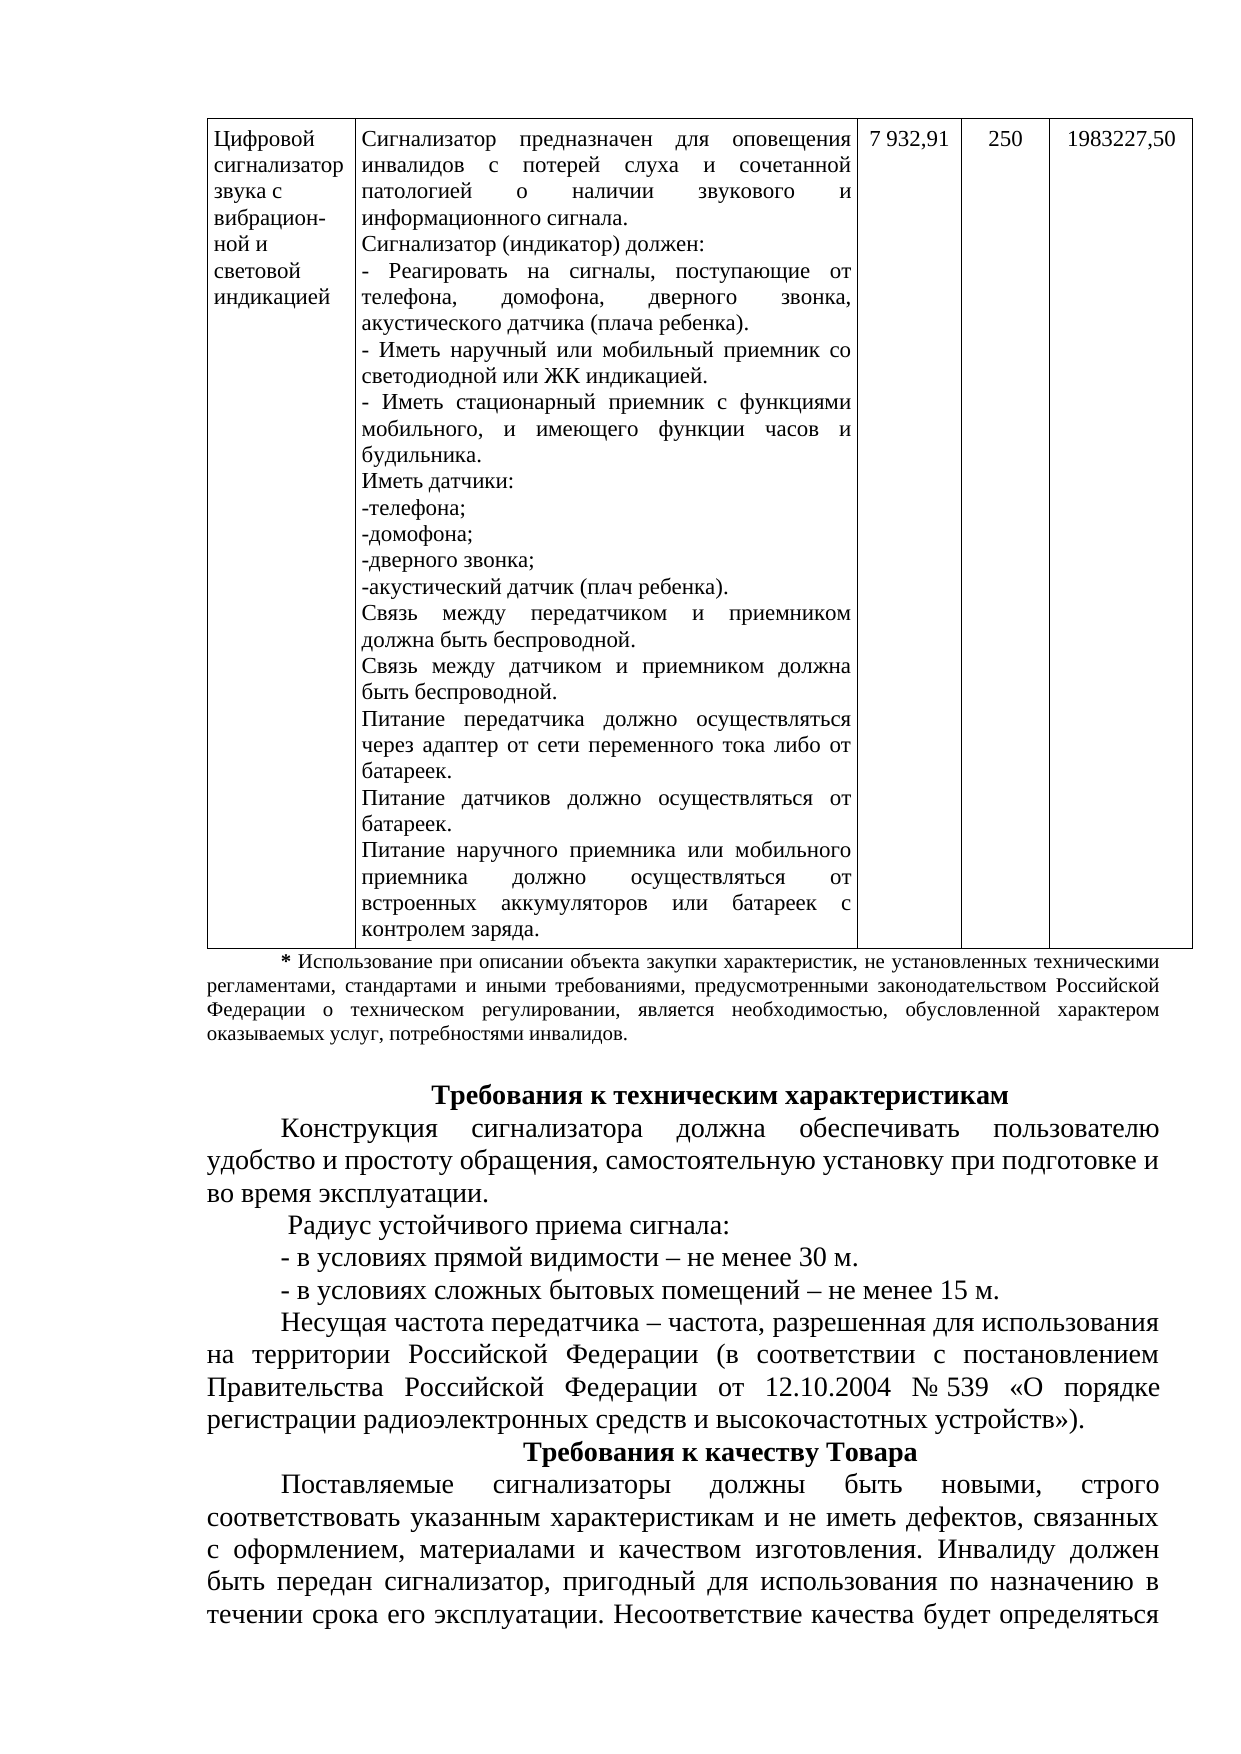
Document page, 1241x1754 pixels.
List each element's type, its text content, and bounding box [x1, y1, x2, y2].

text - в условиях сложных бытовых помещений – не менее 15 м. [207, 1273, 1161, 1305]
table_cell 250 [962, 119, 1049, 948]
text Конструкция сигнализатора должна обеспечивать пользователю удобство и простоту обращения, самостоятельную установку при подготовке и во время эксплуатации. [207, 1111, 1161, 1208]
text Требования к техническим характеристикам [207, 1078, 1161, 1111]
text * Использование при описании объекта закупки характеристик, не установленных техническими регламентами, стандартами и иными требованиями, предусмотренными законодательством Российской Федерации о техническом регулировании, является необходимостью, обусловленной характером оказываемых услуг, потребностями инвалидов. [207, 949, 1161, 1045]
text Требования к качеству Товара [207, 1435, 1161, 1467]
table_cell 7 932,91 [858, 119, 961, 948]
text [207, 1467, 1161, 1629]
text - в условиях прямой видимости – не менее 30 м. [207, 1240, 1161, 1273]
table_cell Сигнализатор предназначен для оповещения инвалидов с потерей слуха и сочетанной патологией о наличии звукового и информационного сигнала. Сигнализатор (индикатор) должен: - Реагировать на сигналы, поступающие от телефона, домофона, дверного звонка, акустического датчика (плача ребенка). - Иметь наручный или мобильный приемник со светодиодной или ЖК индикацией. - Иметь стационарный приемник с функциями мобильного, и имеющего функции часов и будильника. Иметь датчики: -телефона; -домофона; -дверного звонка; -акустический датчик (плач ребенка). Связь между передатчиком и приемником должна быть беспроводной. Связь между датчиком и приемником должна быть беспроводной. Питание передатчика должно осуществляться через адаптер от сети переменного тока либо от батареек. Питание датчиков должно осуществляться от батареек. Питание наручного приемника или мобильного приемника должно осуществляться от встроенных аккумуляторов или батареек с контролем заряда. [356, 119, 857, 948]
table_cell Цифровой сигнализатор звука с вибрацион-ной и световой индикацией [208, 119, 355, 948]
table_cell 1983227,50 [1050, 119, 1192, 948]
text Радиус устойчивого приема сигнала: [207, 1208, 1161, 1240]
text Несущая частота передатчика – частота, разрешенная для использования на территории Российской Федерации (в соответствии с постановлением Правительства Российской Федерации от 12.10.2004 № 539 «О порядке регистрации радиоэлектронных средств и высокочастотных устройств»). [207, 1305, 1161, 1435]
